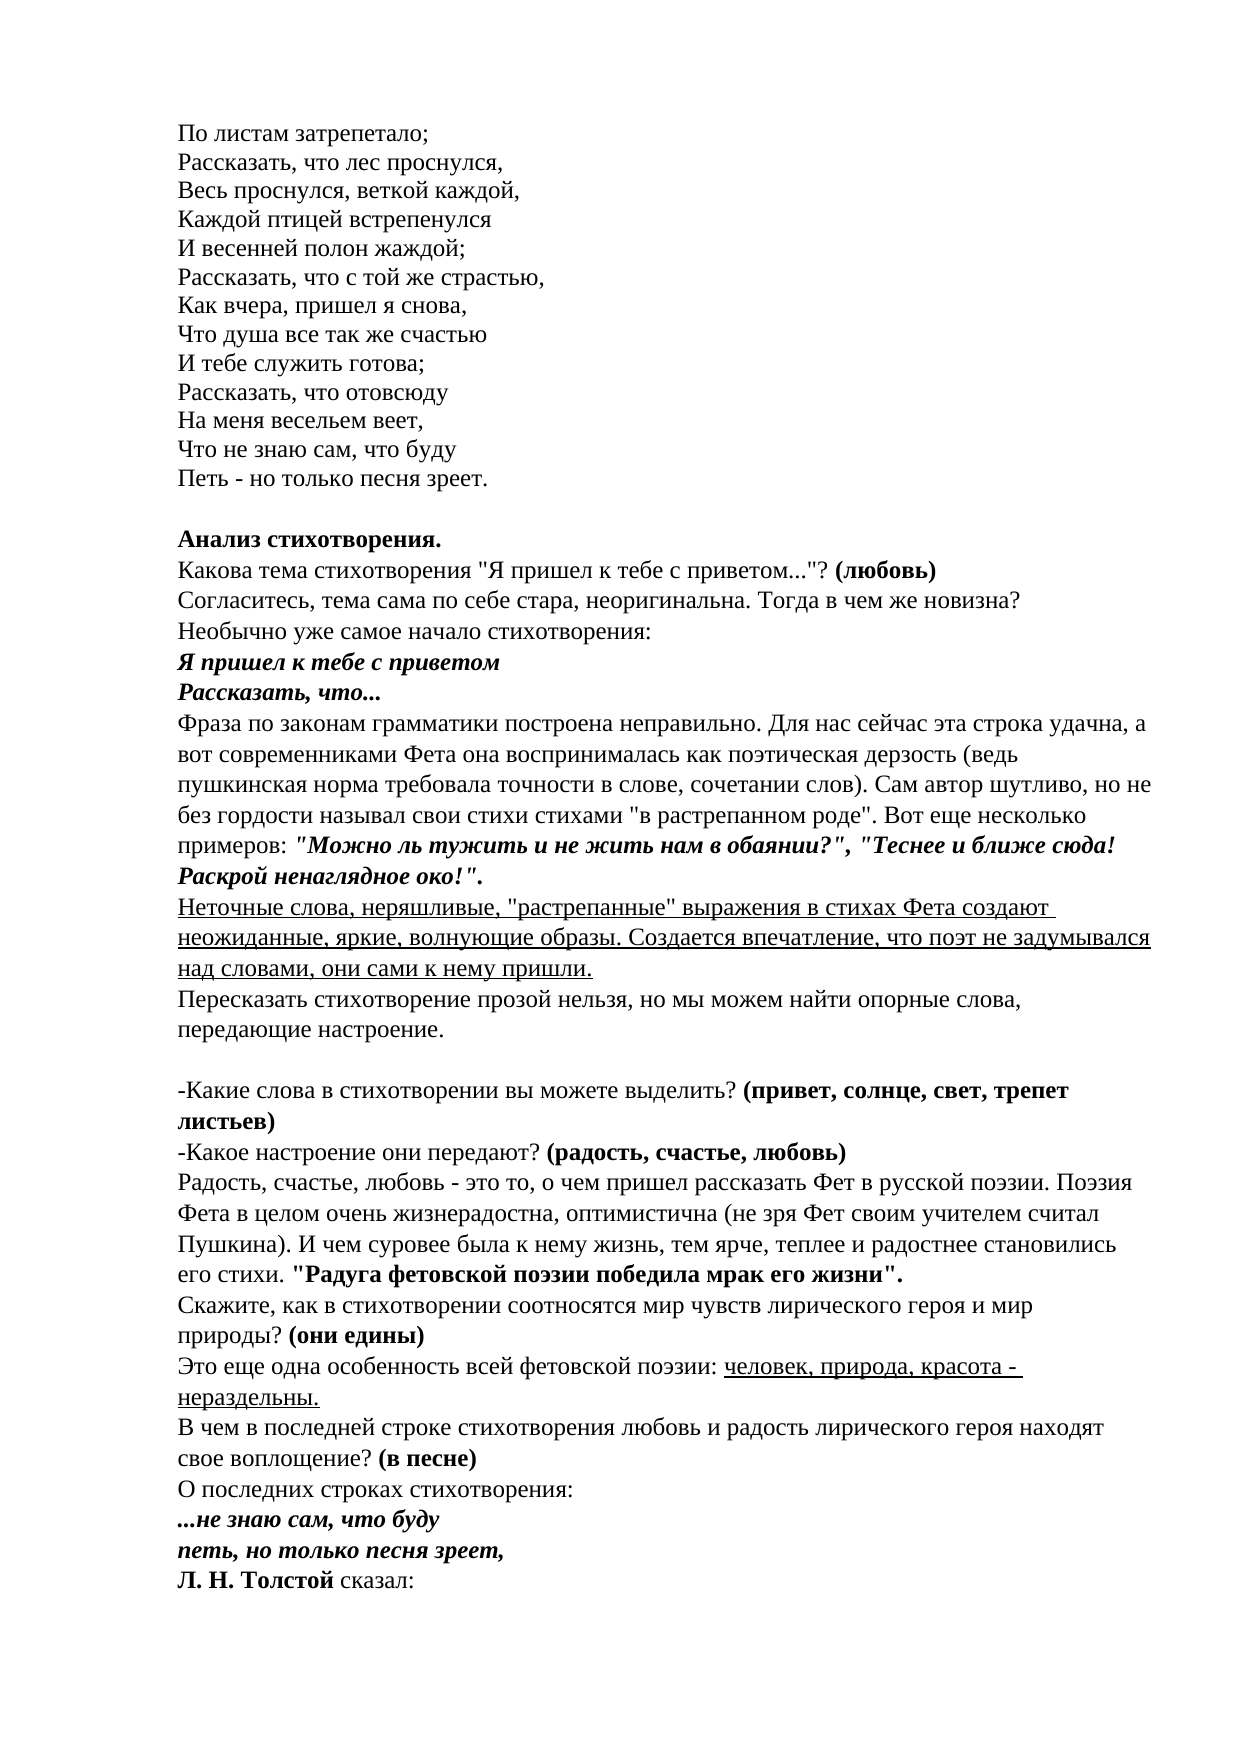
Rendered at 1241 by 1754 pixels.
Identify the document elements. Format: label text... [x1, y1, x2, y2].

text И весенней полон жаждой; [177, 233, 1152, 262]
text Петь - но только песня зреет. [177, 463, 1152, 492]
text Согласитесь, тема сама по себе стара, неоригинальна. Тогда в чем же новизна? [177, 584, 1152, 614]
text Неточные слова, неряшливые, "растрепанные" выражения в стихах Фета создают неожиданные, яркие, волнующие образы. Создается впечатление, что поэт не задумывался над словами, они сами к нему пришли. [177, 890, 1152, 982]
text петь, но только песня зреет, [177, 1533, 1152, 1564]
text Пересказать стихотворение прозой нельзя, но мы можем найти опорные слова, [177, 982, 1152, 1012]
text И тебе служить готова; [177, 348, 1152, 377]
text Радость, счастье, любовь - это то, о чем пришел рассказать Фет в русской поэзии. Поэзия Фета в целом очень жизнерадостна, оптимистична (не зря Фет своим учителем считал Пушкина). И чем суровее была к нему жизнь, тем ярче, теплее и радостнее становились его стихи. "Радуга фетовской поэзии победила мрак его жизни". [177, 1166, 1152, 1288]
text Как вчера, пришел я снова, [177, 291, 1152, 319]
text Рассказать, что с той же страстью, [177, 262, 1152, 291]
text В чем в последней строке стихотворения любовь и радость лирического героя находят свое воплощение? (в песне) [177, 1411, 1152, 1472]
text Это еще одна особенность всей фетовской поэзии: человек, природа, красота - нераздельны. [177, 1349, 1152, 1411]
text Каждой птицей встрепенулся [177, 204, 1152, 233]
text Рассказать, что лес проснулся, [177, 147, 1152, 176]
text Скажите, как в стихотворении соотносятся мир чувств лирического героя и мир природы? (они едины) [177, 1288, 1152, 1349]
text Рассказать, что отовсюду [177, 377, 1152, 406]
text -Какое настроение они передают? (радость, счастье, любовь) [177, 1135, 1152, 1166]
text Рассказать, что... [177, 676, 1152, 706]
text ...не знаю сам, что буду [177, 1502, 1152, 1533]
text Весь проснулся, веткой каждой, [177, 176, 1152, 204]
text Фраза по законам грамматики построена неправильно. Для нас сейчас эта строка удачна, а вот современниками Фета она воспринималась как поэтическая дерзость (ведь пушкинская норма требовала точности в слове, сочетании слов). Сам автор шутливо, но не без гордости называл свои стихи стихами "в растрепанном роде". Вот еще несколько примеров: "Можно ль тужить и не жить нам в обаянии?", "Теснее и ближе сюда! Раскрой ненаглядное око!". [177, 706, 1152, 890]
text Анализ стихотворения. [177, 522, 1152, 553]
text Какова тема стихотворения "Я пришел к тебе с приветом..."? (любовь) [177, 553, 1152, 584]
text передающие настроение. [177, 1012, 1152, 1043]
text О последних строках стихотворения: [177, 1472, 1152, 1502]
text Что душа все так же счастью [177, 319, 1152, 348]
text Необычно уже самое начало стихотворения: [177, 614, 1152, 645]
text Что не знаю сам, что буду [177, 434, 1152, 463]
text По листам затрепетало; [177, 118, 1152, 147]
text На меня весельем веет, [177, 406, 1152, 434]
text Л. Н. Толстой сказал: [177, 1564, 1152, 1594]
text Я пришел к тебе с приветом [177, 645, 1152, 676]
text -Какие слова в стихотворении вы можете выделить? (привет, солнце, свет, трепет листьев) [177, 1074, 1152, 1135]
